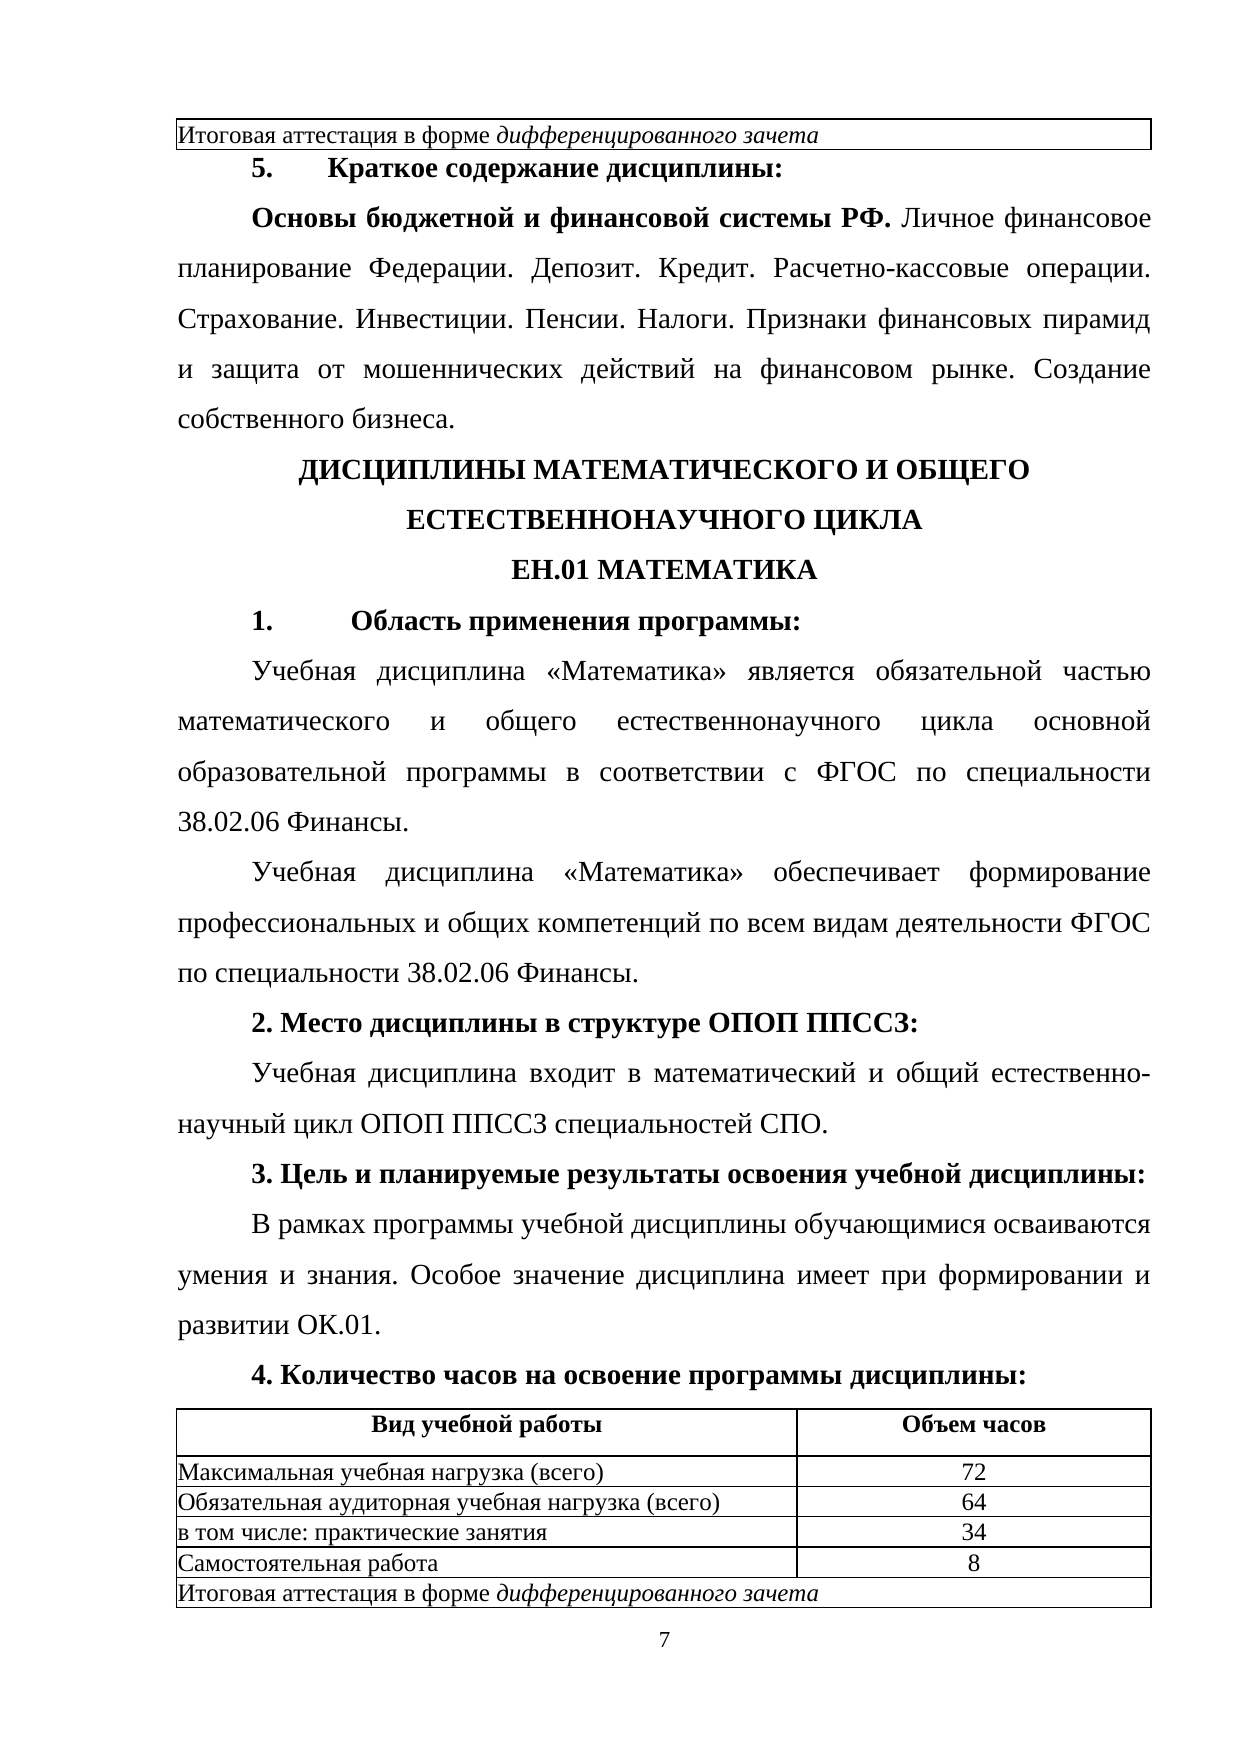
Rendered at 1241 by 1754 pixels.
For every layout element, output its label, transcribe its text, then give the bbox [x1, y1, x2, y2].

table_header Объем часов [798, 1410, 1150, 1455]
text Учебная дисциплина «Математика» является обязательной частью математического и общего естественнонаучного цикла основной образовательной программы в соответствии с ФГОС по специальности 38.02.06 Финансы. [177, 653, 1152, 838]
table_cell Максимальная учебная нагрузка (всего) [177, 1457, 796, 1486]
table_cell 64 [798, 1487, 1150, 1516]
table_cell в том числе: практические занятия [177, 1517, 796, 1546]
table_cell Обязательная аудиторная учебная нагрузка (всего) [177, 1487, 796, 1516]
table_cell 8 [798, 1548, 1150, 1576]
list Область применения программы: [177, 603, 1152, 636]
text 3. Цель и планируемые результаты освоения учебной дисциплины: [177, 1156, 1152, 1190]
table_cell Итоговая аттестация в форме дифференцированного зачета [177, 1578, 1150, 1607]
subtitle 4. Количество часов на освоение программы дисциплины: [177, 1357, 1152, 1391]
text Учебная дисциплина «Математика» обеспечивает формирование профессиональных и общих компетенций по всем видам деятельности ФГОС по специальности 38.02.06 Финансы. [177, 854, 1152, 988]
subtitle ЕН.01 МАТЕМАТИКА [177, 552, 1152, 586]
table_cell Итоговая аттестация в форме дифференцированного зачета [177, 120, 1150, 148]
text 2. Место дисциплины в структуре ОПОП ППССЗ: [177, 1005, 1152, 1039]
list Краткое содержание дисциплины: [177, 150, 1152, 183]
table_cell 34 [798, 1517, 1150, 1546]
subtitle Основы бюджетной и финансовой системы РФ. Личное финансовое планирование Федерации. Депозит. Кредит. Расчетно-кассовые операции. Страхование. Инвестиции. Пенсии. Налоги. Признаки финансовых пирамид и защита от мошеннических действий на финансовом рынке. Создание собственного бизнеса. [177, 200, 1152, 435]
text Учебная дисциплина входит в математический и общий естественно-научный цикл ОПОП ППССЗ специальностей СПО. [177, 1056, 1152, 1139]
table_cell Самостоятельная работа [177, 1548, 796, 1576]
table_header Вид учебной работы [177, 1410, 796, 1455]
table_cell 72 [798, 1457, 1150, 1486]
text В рамках программы учебной дисциплины обучающимися осваиваются умения и знания. Особое значение дисциплина имеет при формировании и развитии ОК.01. [177, 1207, 1152, 1341]
subtitle ДИСЦИПЛИНЫ МАТЕМАТИЧЕСКОГО И ОБЩЕГО ЕСТЕСТВЕННОНАУЧНОГО ЦИКЛА [177, 452, 1152, 536]
